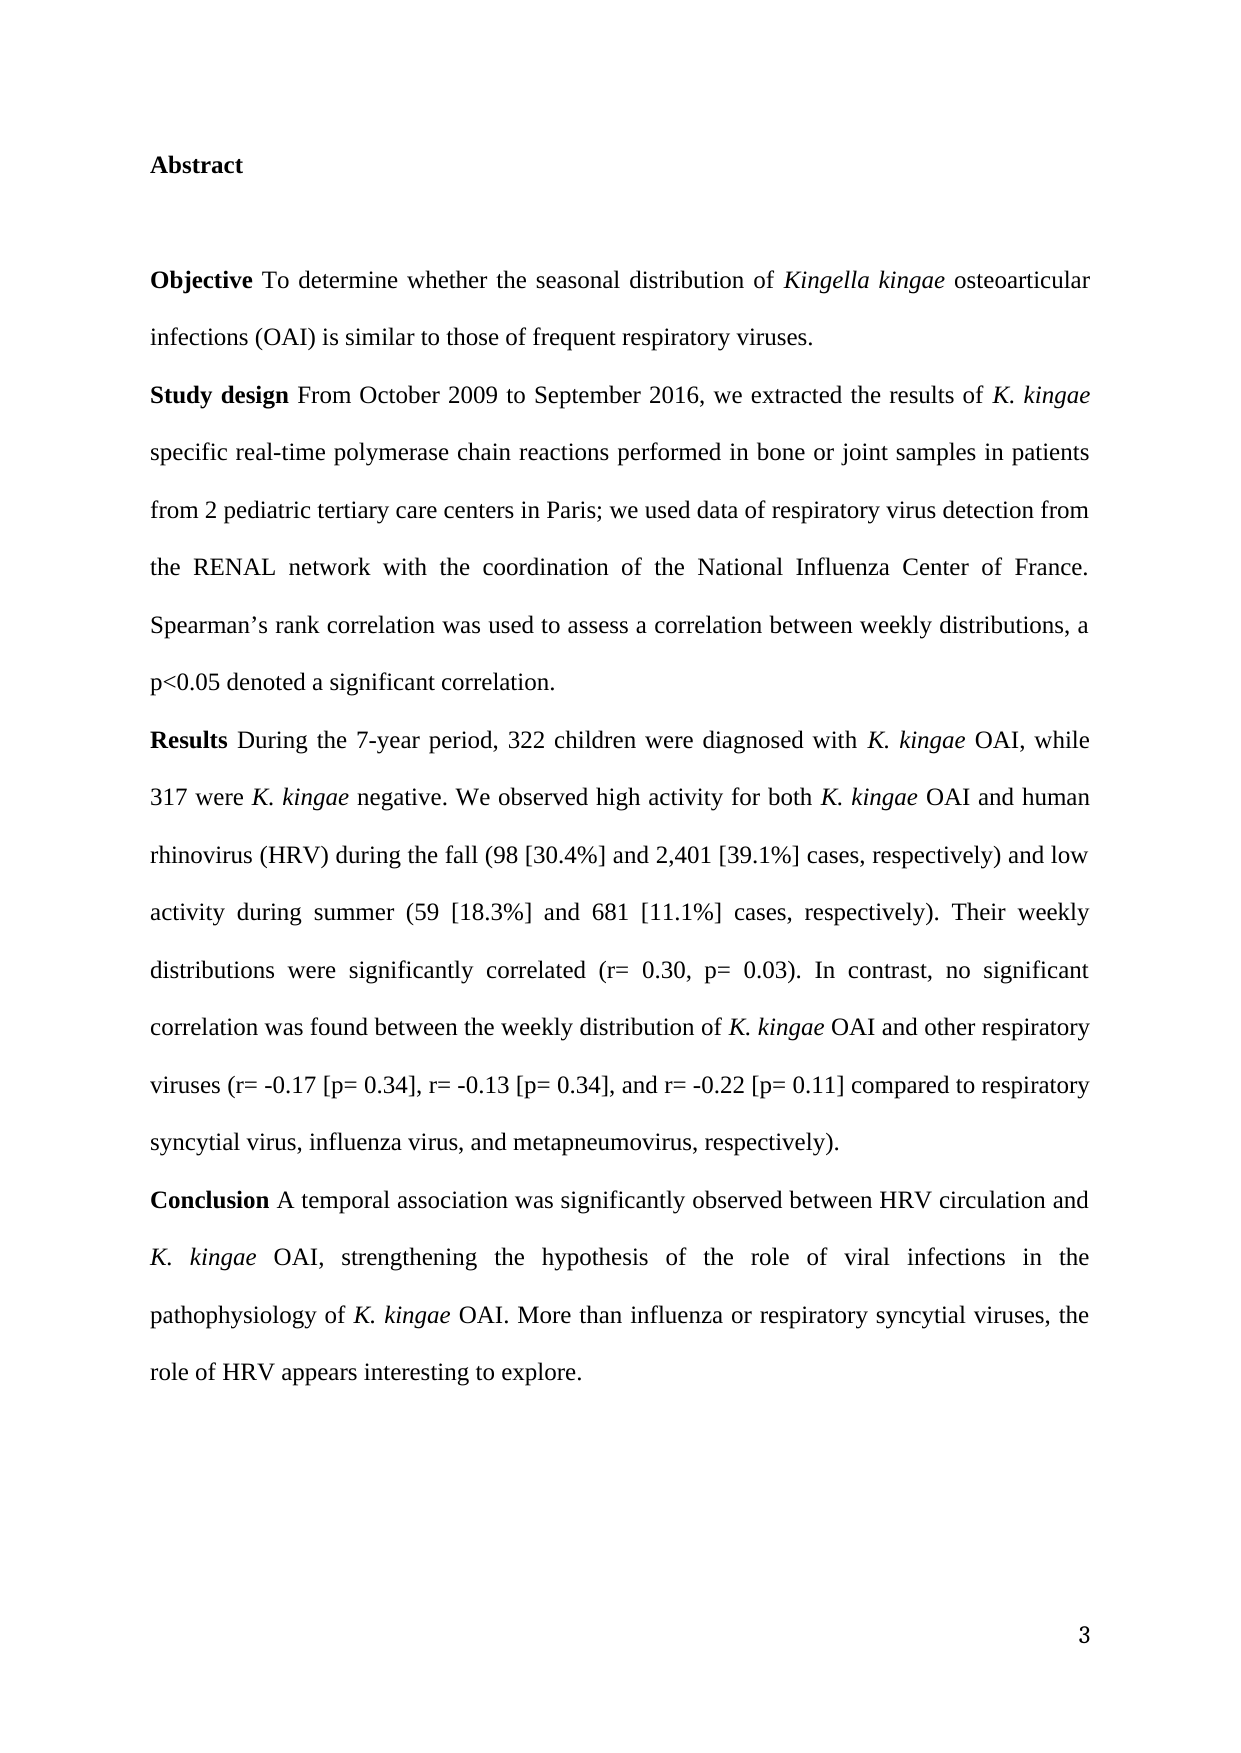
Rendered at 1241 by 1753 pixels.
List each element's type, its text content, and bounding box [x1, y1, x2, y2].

text Objective To determine whether the seasonal distribution of Kingella kingae osteoarticular infections (OAI) is similar to those of frequent respiratory viruses. [150, 265, 1090, 351]
text Results During the 7-year period, 322 children were diagnosed with K. kingae OAI, while 317 were K. kingae negative. We observed high activity for both K. kingae OAI and human rhinovirus (HRV) during the fall (98 [30.4%] and 2,401 [39.1%] cases, respectively) and low activity during summer (59 [18.3%] and 681 [11.1%] cases, respectively). Their weekly distributions were significantly correlated (r= 0.30, p= 0.03). In contrast, no significant correlation was found between the weekly distribution of K. kingae OAI and other respiratory viruses (r= -0.17 [p= 0.34], r= -0.13 [p= 0.34], and r= -0.22 [p= 0.11] compared to respiratory syncytial virus, influenza virus, and metapneumovirus, respectively). [150, 725, 1090, 1156]
text Abstract [150, 150, 1090, 179]
text Conclusion A temporal association was significantly observed between HRV circulation and K. kingae OAI, strengthening the hypothesis of the role of viral infections in the pathophysiology of K. kingae OAI. More than influenza or respiratory syncytial viruses, the role of HRV appears interesting to explore. [150, 1185, 1090, 1386]
text Study design From October 2009 to September 2016, we extracted the results of K. kingae specific real-time polymerase chain reactions performed in bone or joint samples in patients from 2 pediatric tertiary care centers in Paris; we used data of respiratory virus detection from the RENAL network with the coordination of the National Influenza Center of France. Spearman’s rank correlation was used to assess a correlation between weekly distributions, a p<0.05 denoted a significant correlation. [150, 380, 1090, 696]
